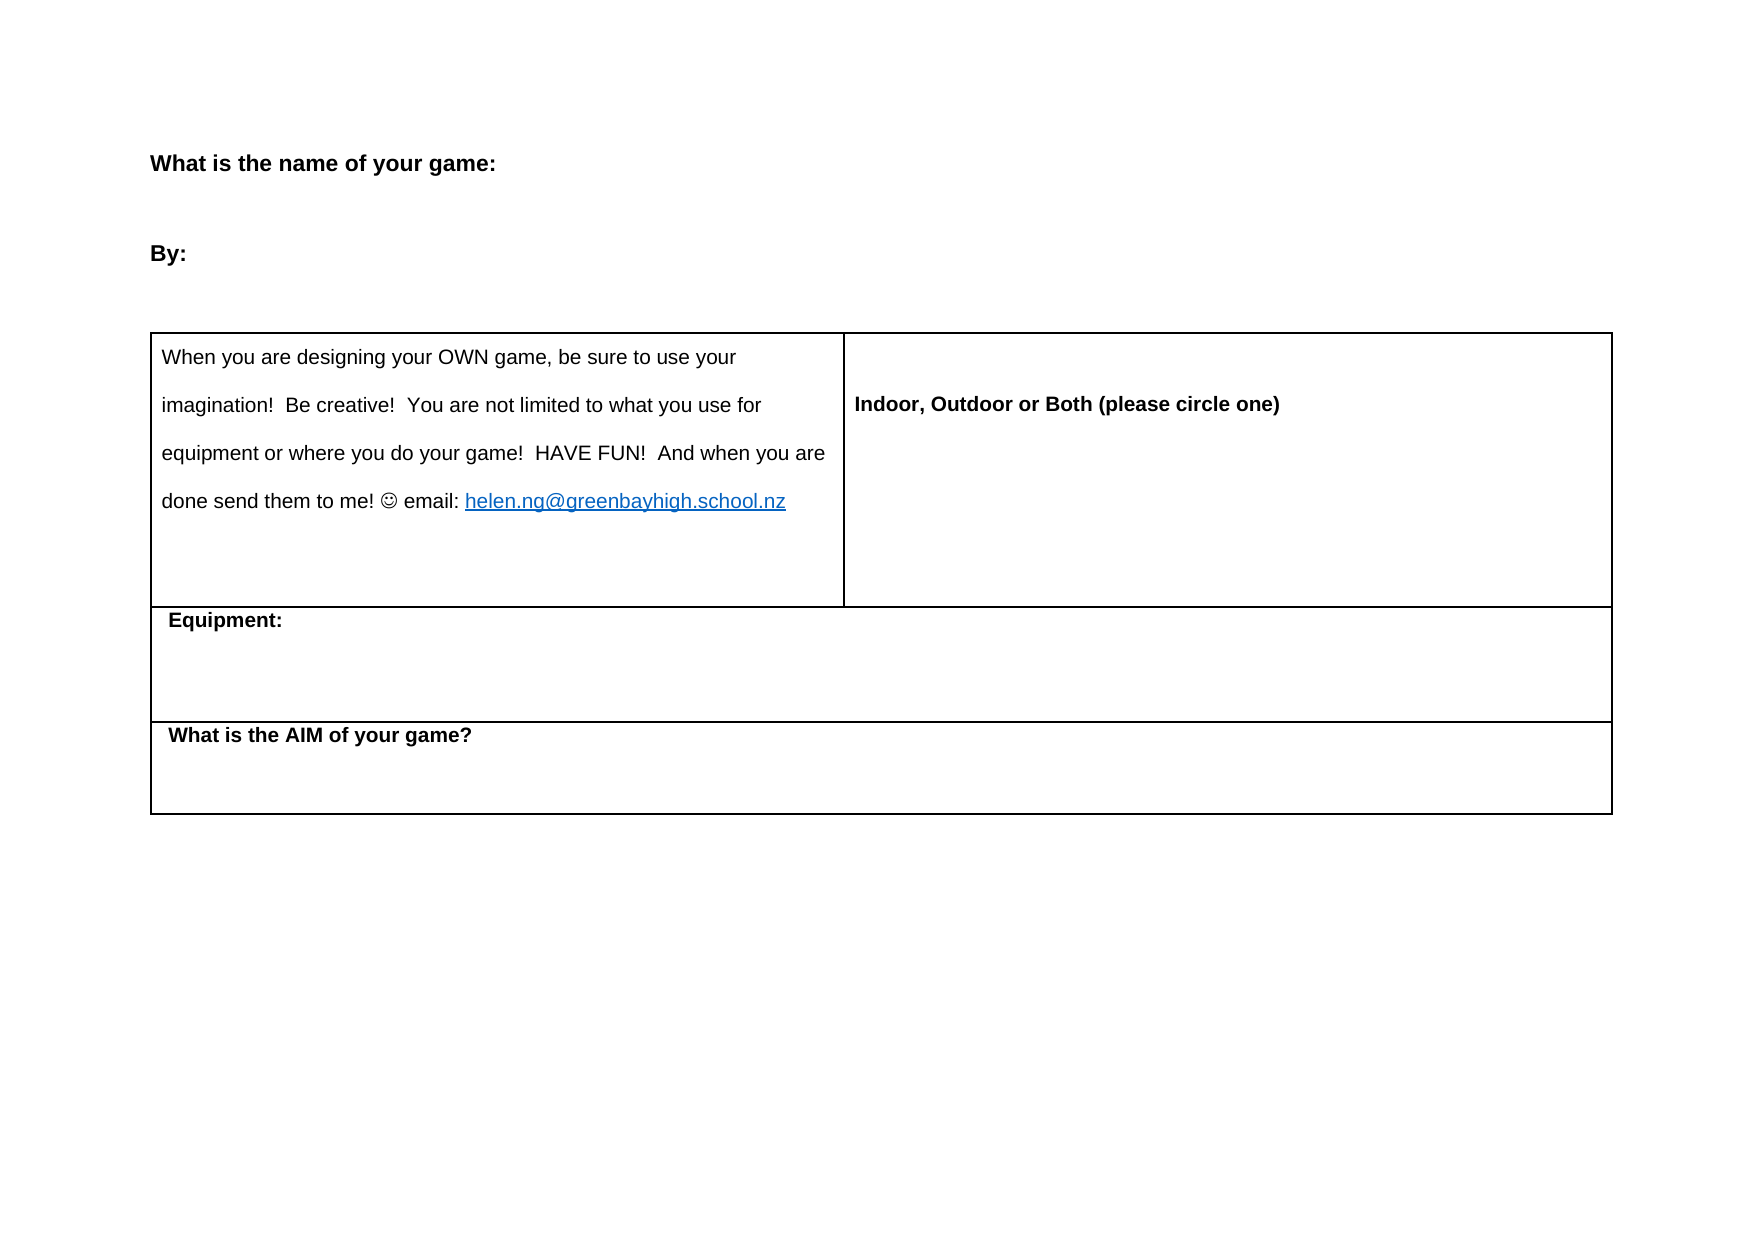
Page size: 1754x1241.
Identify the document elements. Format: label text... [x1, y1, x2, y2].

text By: [150, 240, 1604, 267]
table_header Indoor, Outdoor or Both (please circle one) [845, 334, 1611, 606]
table_cell Equipment: [152, 608, 1611, 721]
text What is the name of your game: [150, 150, 1604, 176]
table_header When you are designing your OWN game, be sure to use your imagination! Be creative! You are not limited to what you use for equipment or where you do your game! HAVE FUN! And when you are done send them to me! email: helen.ng@greenbayhigh.school.nz [152, 334, 843, 606]
table_cell What is the AIM of your game? [152, 723, 1611, 812]
